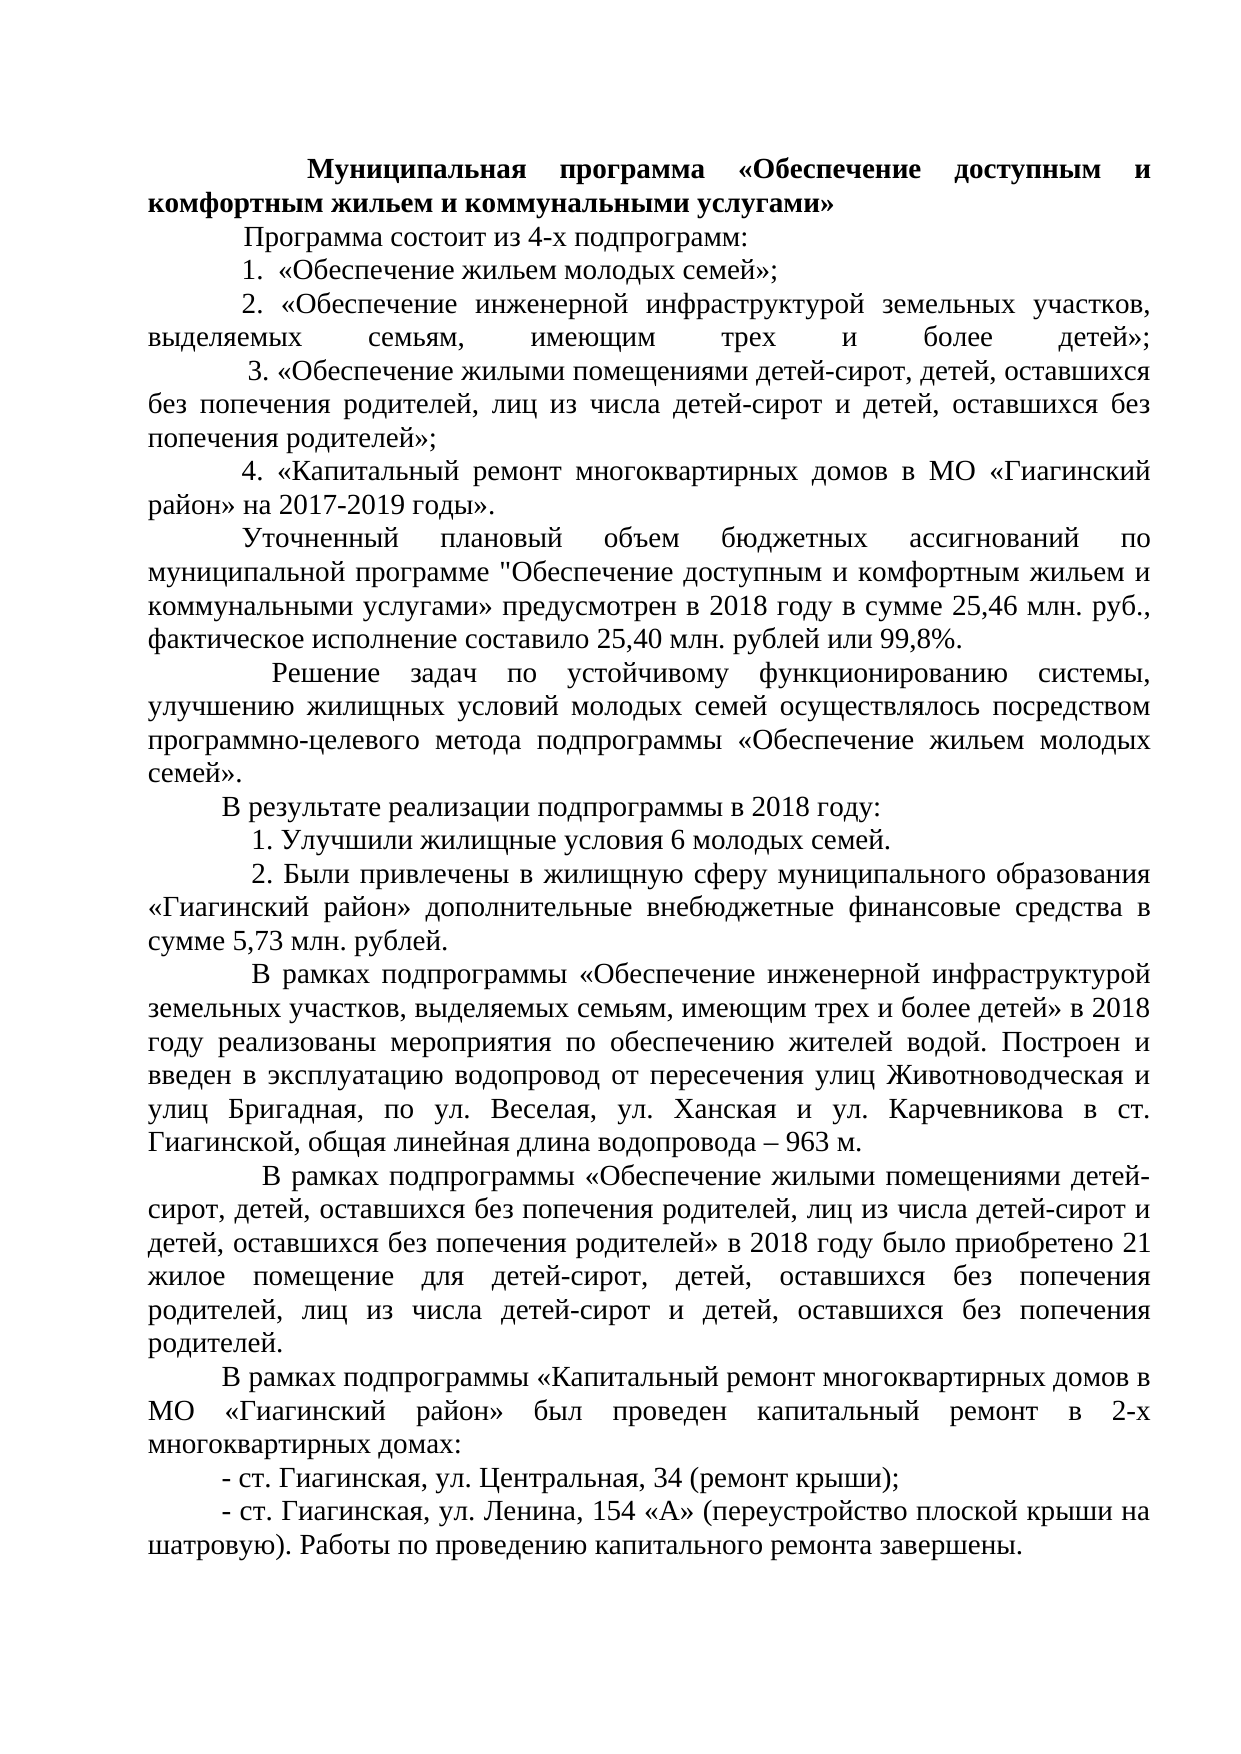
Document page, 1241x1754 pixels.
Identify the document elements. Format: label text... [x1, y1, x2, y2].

text 1. «Обеспечение жильем молодых семей»; [148, 252, 1152, 286]
text Муниципальная программа «Обеспечение доступным и комфортным жильем и коммунальными услугами» [148, 152, 1152, 219]
text В рамках подпрограммы «Обеспечение жилыми помещениями детей-сирот, детей, оставшихся без попечения родителей, лиц из числа детей-сирот и детей, оставшихся без попечения родителей» в 2018 году было приобретено 21 жилое помещение для детей-сирот, детей, оставшихся без попечения родителей, лиц из числа детей-сирот и детей, оставшихся без попечения родителей. [148, 1158, 1152, 1359]
text 2. Были привлечены в жилищную сферу муниципального образования «Гиагинский район» дополнительные внебюджетные финансовые средства в сумме 5,73 млн. рублей. [148, 856, 1152, 957]
text Уточненный плановый объем бюджетных ассигнований по муниципальной программе "Обеспечение доступным и комфортным жильем и коммунальными услугами» предусмотрен в 2018 году в сумме 25,46 млн. руб., фактическое исполнение составило 25,40 млн. рублей или 99,8%. [148, 521, 1152, 655]
text 1. Улучшили жилищные условия 6 молодых семей. [148, 822, 1152, 856]
text - ст. Гиагинская, ул. Центральная, 34 (ремонт крыши); [148, 1460, 1152, 1493]
text В рамках подпрограммы «Обеспечение инженерной инфраструктурой земельных участков, выделяемых семьям, имеющим трех и более детей» в 2018 году реализованы мероприятия по обеспечению жителей водой. Построен и введен в эксплуатацию водопровод от пересечения улиц Животноводческая и улиц Бригадная, по ул. Веселая, ул. Ханская и ул. Карчевникова в ст. Гиагинской, общая линейная длина водопровода – 963 м. [148, 957, 1152, 1158]
text 2. «Обеспечение инженерной инфраструктурой земельных участков, выделяемых семьям, имеющим трех и более детей»; 3. «Обеспечение жилыми помещениями детей-сирот, детей, оставшихся без попечения родителей, лиц из числа детей-сирот и детей, оставшихся без попечения родителей»; [148, 286, 1152, 453]
text Решение задач по устойчивому функционированию системы, улучшению жилищных условий молодых семей осуществлялось посредством программно-целевого метода подпрограммы «Обеспечение жильем молодых семей». [148, 655, 1152, 789]
text Программа состоит из 4-х подпрограмм: [148, 219, 1152, 252]
text - ст. Гиагинская, ул. Ленина, 154 «А» (переустройство плоской крыши на шатровую). Работы по проведению капитального ремонта завершены. [148, 1493, 1152, 1560]
text В результате реализации подпрограммы в 2018 году: [148, 789, 1152, 822]
text В рамках подпрограммы «Капитальный ремонт многоквартирных домов в МО «Гиагинский район» был проведен капитальный ремонт в 2-х многоквартирных домах: [148, 1359, 1152, 1460]
text 4. «Капитальный ремонт многоквартирных домов в МО «Гиагинский район» на 2017-2019 годы». [148, 453, 1152, 521]
